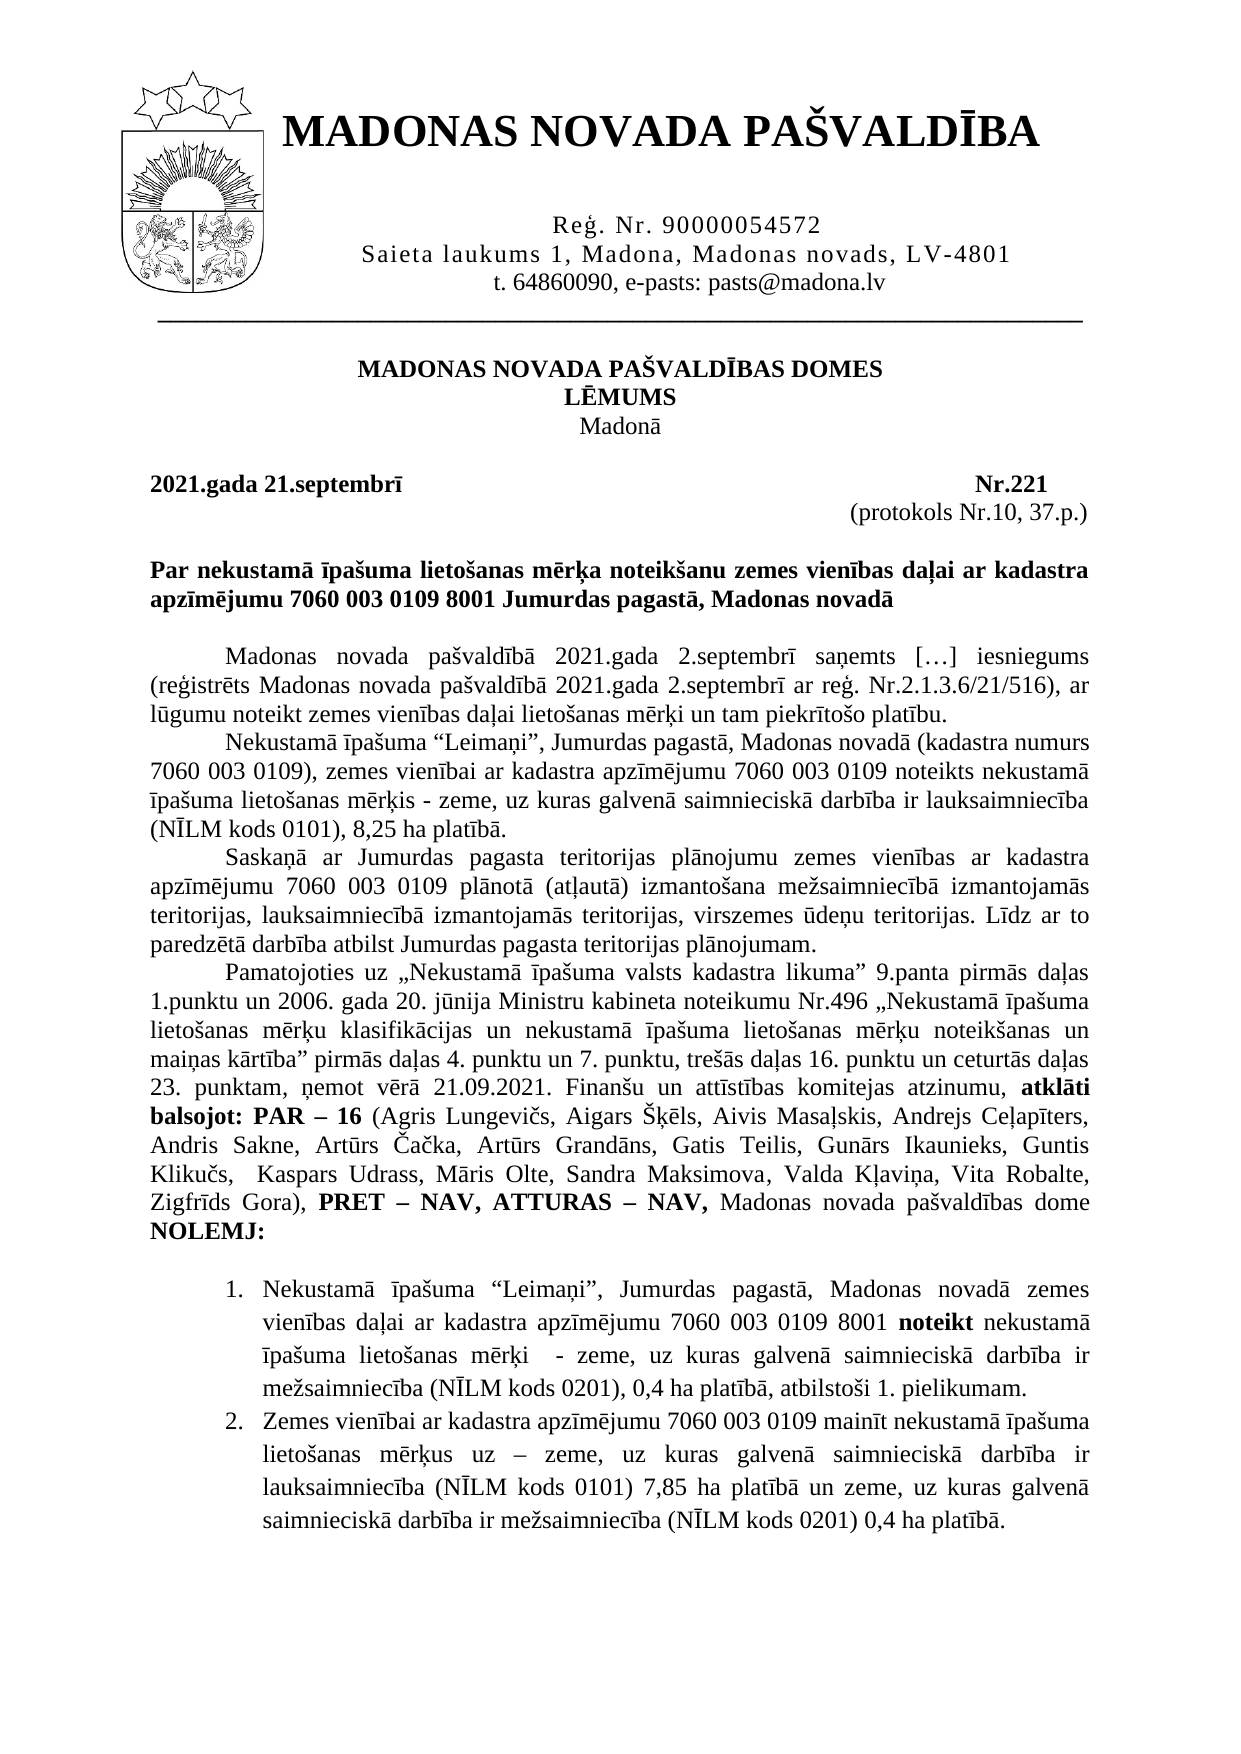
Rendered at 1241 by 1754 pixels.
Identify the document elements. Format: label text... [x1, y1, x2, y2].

text Reģ. Nr. 90000054572 [264, 210, 1090, 239]
text Madonā [150, 411, 1090, 440]
text Pamatojoties uz „Nekustamā īpašuma valsts kadastra likuma” 9.panta pirmās daļas 1.punktu un 2006. gada 20. jūnija Ministru kabineta noteikumu Nr.496 „Nekustamā īpašuma lietošanas mērķu klasifikācijas un nekustamā īpašuma lietošanas mērķu noteikšanas un maiņas kārtība” pirmās daļas 4. punktu un 7. punktu, trešās daļas 16. punktu un ceturtās daļas 23. punktam, ņemot vērā 21.09.2021. Finanšu un attīstības komitejas atzinumu, atklāti balsojot: PAR – 16 (Agris Lungevičs, Aigars Šķēls, Aivis Masaļskis, Andrejs Ceļapīters, Andris Sakne, Artūrs Čačka, Artūrs Grandāns, Gatis Teilis, Gunārs Ikaunieks, Guntis Klikučs, Kaspars Udrass, Māris Olte, Sandra Maksimova, Valda Kļaviņa, Vita Robalte, Zigfrīds Gora), PRET – NAV, ATTURAS – NAV, Madonas novada pašvaldības dome NOLEMJ: [150, 957, 1090, 1245]
text Nekustamā īpašuma “Leimaņi”, Jumurdas pagastā, Madonas novadā (kadastra numurs 7060 003 0109), zemes vienībai ar kadastra apzīmējumu 7060 003 0109 noteikts nekustamā īpašuma lietošanas mērķis - zeme, uz kuras galvenā saimnieciskā darbība ir lauksaimniecība (NĪLM kods 0101), 8,25 ha platībā. [150, 727, 1090, 842]
picture [121, 70, 264, 293]
text MADONAS NOVADA PAŠVALDĪBAS DOMES [150, 354, 1090, 382]
text 2021.gada 21.septembrī Nr.221 [150, 469, 1090, 497]
text (protokols Nr.10, 37.p.) [150, 497, 1090, 526]
text Saieta laukums 1, Madona, Madonas novads, LV-4801 [264, 239, 1090, 267]
text MADONAS NOVADA PAŠVALDĪBA [264, 103, 1090, 156]
text Par nekustamā īpašuma lietošanas mērķa noteikšanu zemes vienības daļai ar kadastra apzīmējumu 7060 003 0109 8001 Jumurdas pagastā, Madonas novadā [150, 555, 1090, 612]
text Madonas novada pašvaldībā 2021.gada 2.septembrī saņemts […] iesniegums (reģistrēts Madonas novada pašvaldībā 2021.gada 2.septembrī ar reģ. Nr.2.1.3.6/21/516), ar lūgumu noteikt zemes vienības daļai lietošanas mērķi un tam piekrītošo platību. [150, 641, 1090, 727]
text __________________________________________________________________________ [150, 296, 1090, 325]
text t. 64860090, e-pasts: pasts@madona.lv [150, 267, 1090, 296]
text Saskaņā ar Jumurdas pagasta teritorijas plānojumu zemes vienības ar kadastra apzīmējumu 7060 003 0109 plānotā (atļautā) izmantošana mežsaimniecībā izmantojamās teritorijas, lauksaimniecībā izmantojamās teritorijas, virszemes ūdeņu teritorijas. Līdz ar to paredzētā darbība atbilst Jumurdas pagasta teritorijas plānojumam. [150, 842, 1090, 957]
list Nekustamā īpašuma “Leimaņi”, Jumurdas pagastā, Madonas novadā zemes vienības daļai ar kadastra apzīmējumu 7060 003 0109 8001 noteikt nekustamā īpašuma lietošanas mērķi - zeme, uz kuras galvenā saimnieciskā darbība ir mežsaimniecība (NĪLM kods 0201), 0,4 ha platībā, atbilstoši 1. pielikumam. [225, 1274, 1090, 1401]
list Zemes vienībai ar kadastra apzīmējumu 7060 003 0109 mainīt nekustamā īpašuma lietošanas mērķus uz – zeme, uz kuras galvenā saimnieciskā darbība ir lauksaimniecība (NĪLM kods 0101) 7,85 ha platībā un zeme, uz kuras galvenā saimnieciskā darbība ir mežsaimniecība (NĪLM kods 0201) 0,4 ha platībā. [225, 1406, 1090, 1533]
text LĒMUMS [150, 382, 1090, 411]
